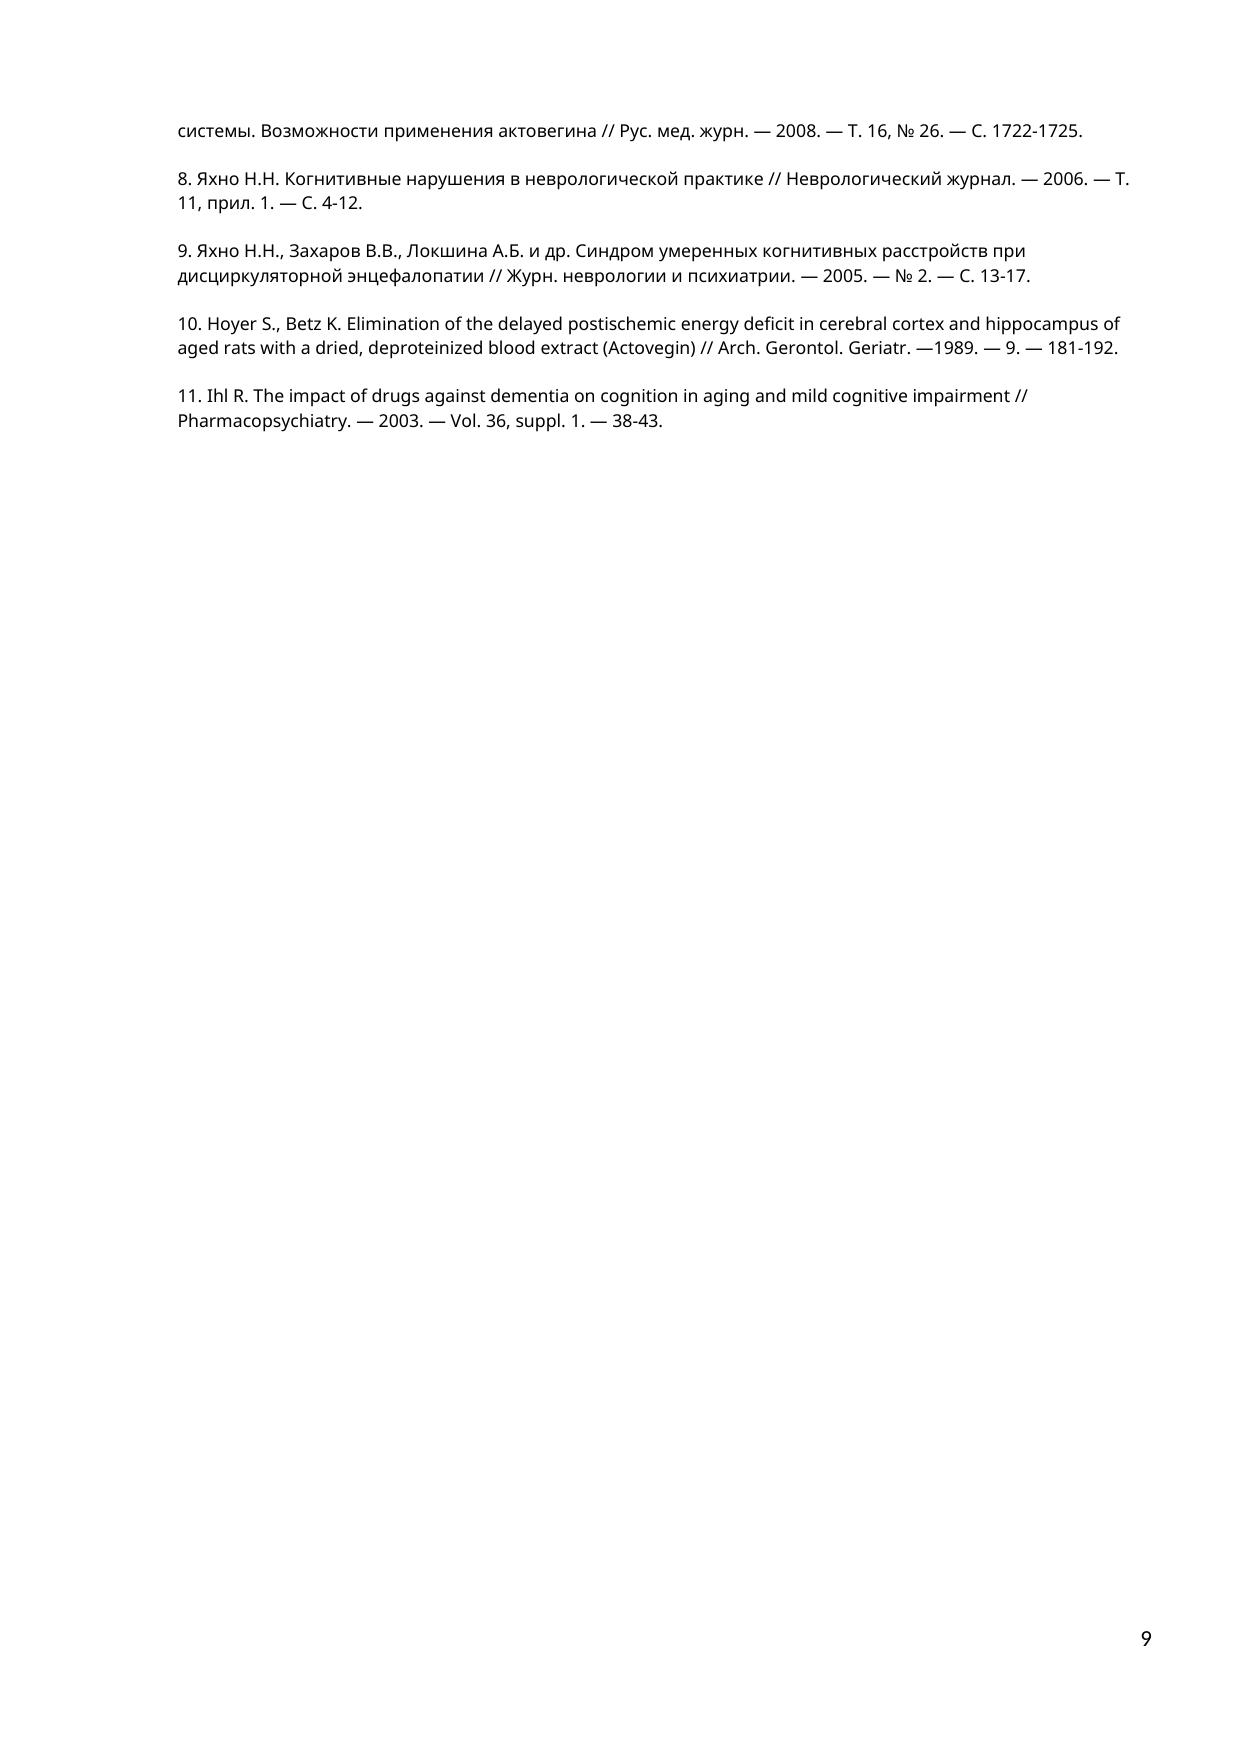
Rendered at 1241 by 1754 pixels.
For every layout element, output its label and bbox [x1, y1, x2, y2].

text [177, 118, 1152, 432]
